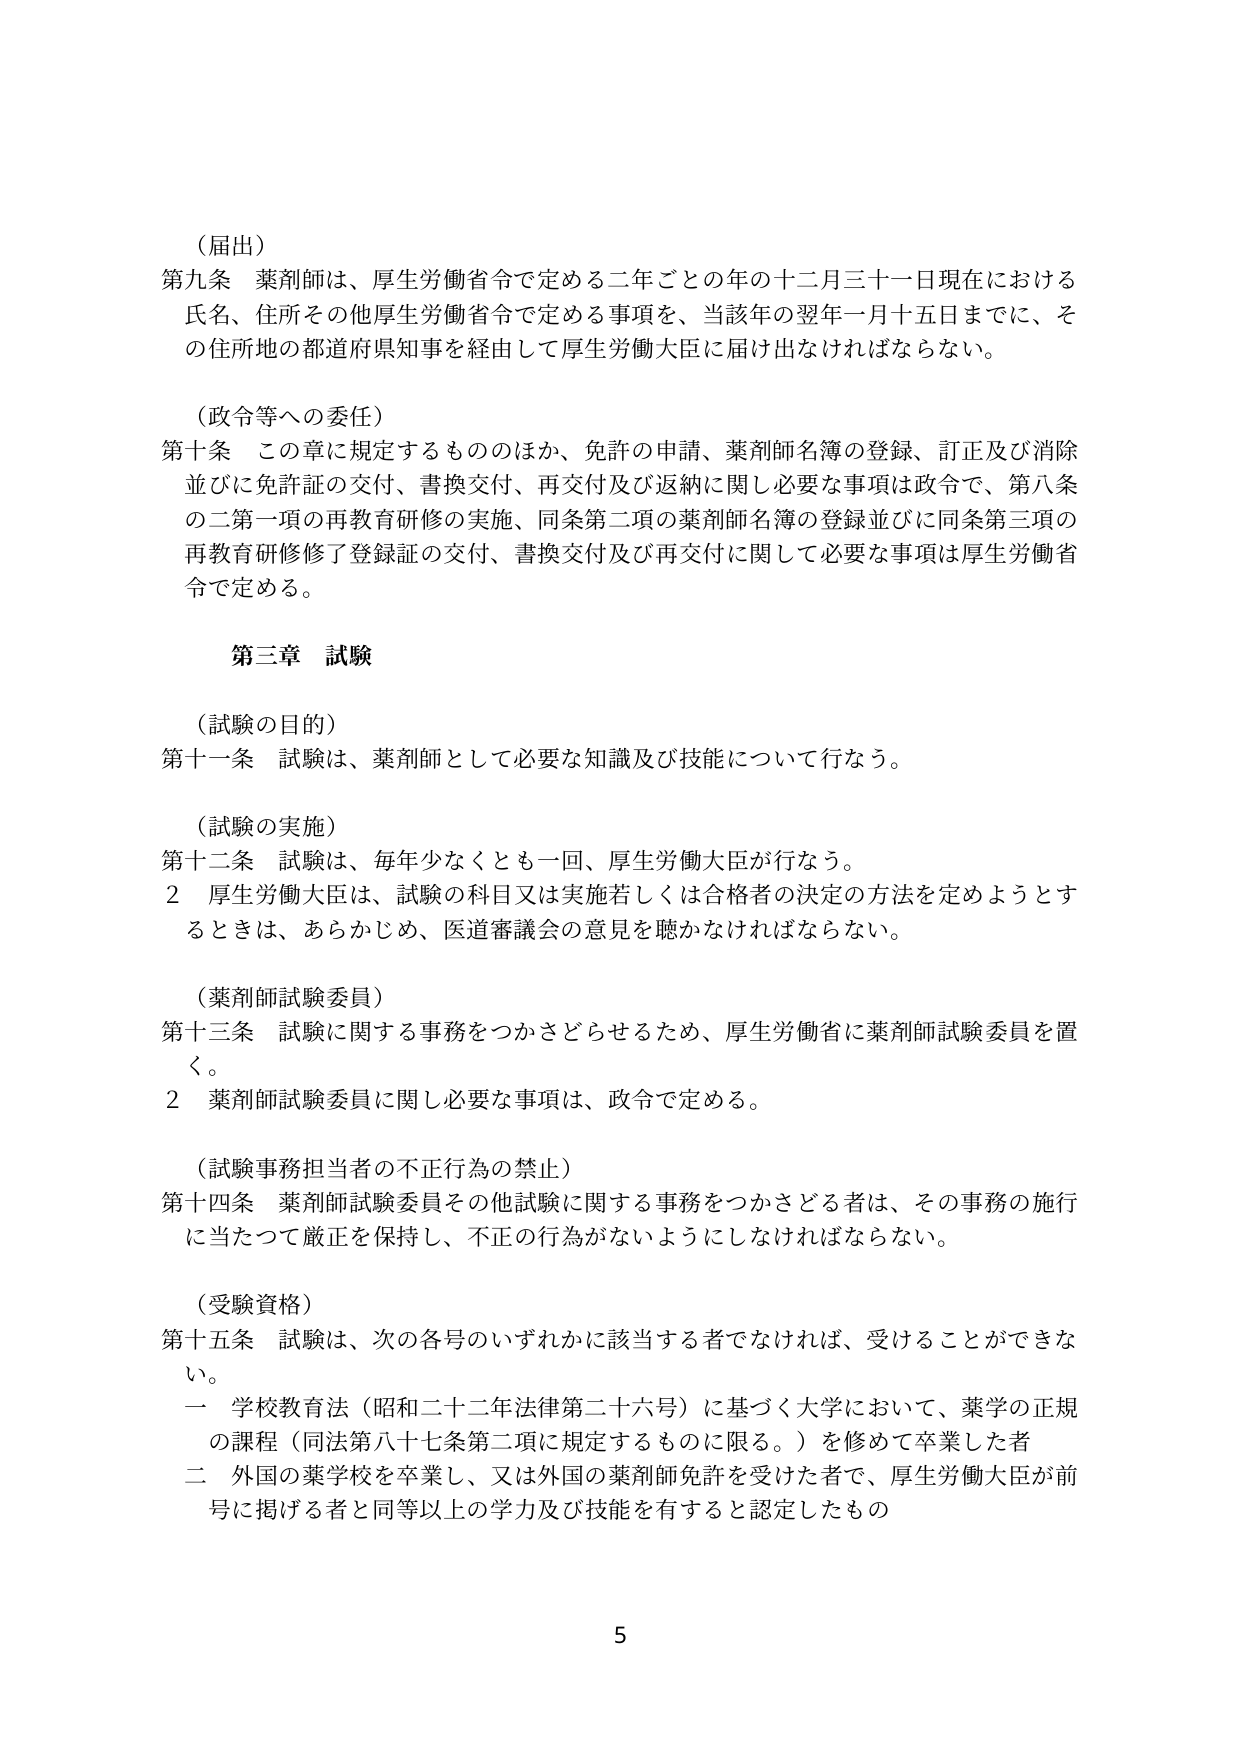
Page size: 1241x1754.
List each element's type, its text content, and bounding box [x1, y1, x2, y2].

text ２ 薬剤師試験委員に関し必要な事項は、政令で定める。 [161, 1082, 1079, 1116]
text 第十条 この章に規定するもののほか、免許の申請、薬剤師名簿の登録、訂正及び消除並びに免許証の交付、書換交付、再交付及び返納に関し必要な事項は政令で、第八条の二第一項の再教育研修の実施、同条第二項の薬剤師名簿の登録並びに同条第三項の再教育研修修了登録証の交付、書換交付及び再交付に関して必要な事項は厚生労働省令で定める。 [161, 433, 1079, 604]
text 第十三条 試験に関する事務をつかさどらせるため、厚生労働省に薬剤師試験委員を置く。 [161, 1014, 1079, 1082]
text 第十五条 試験は、次の各号のいずれかに該当する者でなければ、受けることができない。 [161, 1321, 1079, 1389]
text 第十一条 試験は、薬剤師として必要な知識及び技能について行なう。 [161, 740, 1079, 774]
text （試験の目的） [184, 706, 1079, 740]
text 二 外国の薬学校を卒業し、又は外国の薬剤師免許を受けた者で、厚生労働大臣が前号に掲げる者と同等以上の学力及び技能を有すると認定したもの [184, 1458, 1079, 1526]
text 第三章 試験 [230, 638, 1079, 672]
text （政令等への委任） [184, 399, 1079, 433]
text （試験事務担当者の不正行為の禁止） [184, 1150, 1079, 1184]
text （届出） [184, 228, 1079, 262]
text （薬剤師試験委員） [184, 979, 1079, 1014]
text 一 学校教育法（昭和二十二年法律第二十六号）に基づく大学において、薬学の正規の課程（同法第八十七条第二項に規定するものに限る。）を修めて卒業した者 [184, 1389, 1079, 1458]
text ２ 厚生労働大臣は、試験の科目又は実施若しくは合格者の決定の方法を定めようとするときは、あらかじめ、医道審議会の意見を聴かなければならない。 [161, 877, 1079, 945]
text 第九条 薬剤師は、厚生労働省令で定める二年ごとの年の十二月三十一日現在における氏名、住所その他厚生労働省令で定める事項を、当該年の翌年一月十五日までに、その住所地の都道府県知事を経由して厚生労働大臣に届け出なければならない。 [161, 262, 1079, 364]
text （試験の実施） [184, 809, 1079, 843]
text （受験資格） [184, 1287, 1079, 1321]
text 第十二条 試験は、毎年少なくとも一回、厚生労働大臣が行なう。 [161, 843, 1079, 877]
text 第十四条 薬剤師試験委員その他試験に関する事務をつかさどる者は、その事務の施行に当たつて厳正を保持し、不正の行為がないようにしなければならない。 [161, 1184, 1079, 1253]
